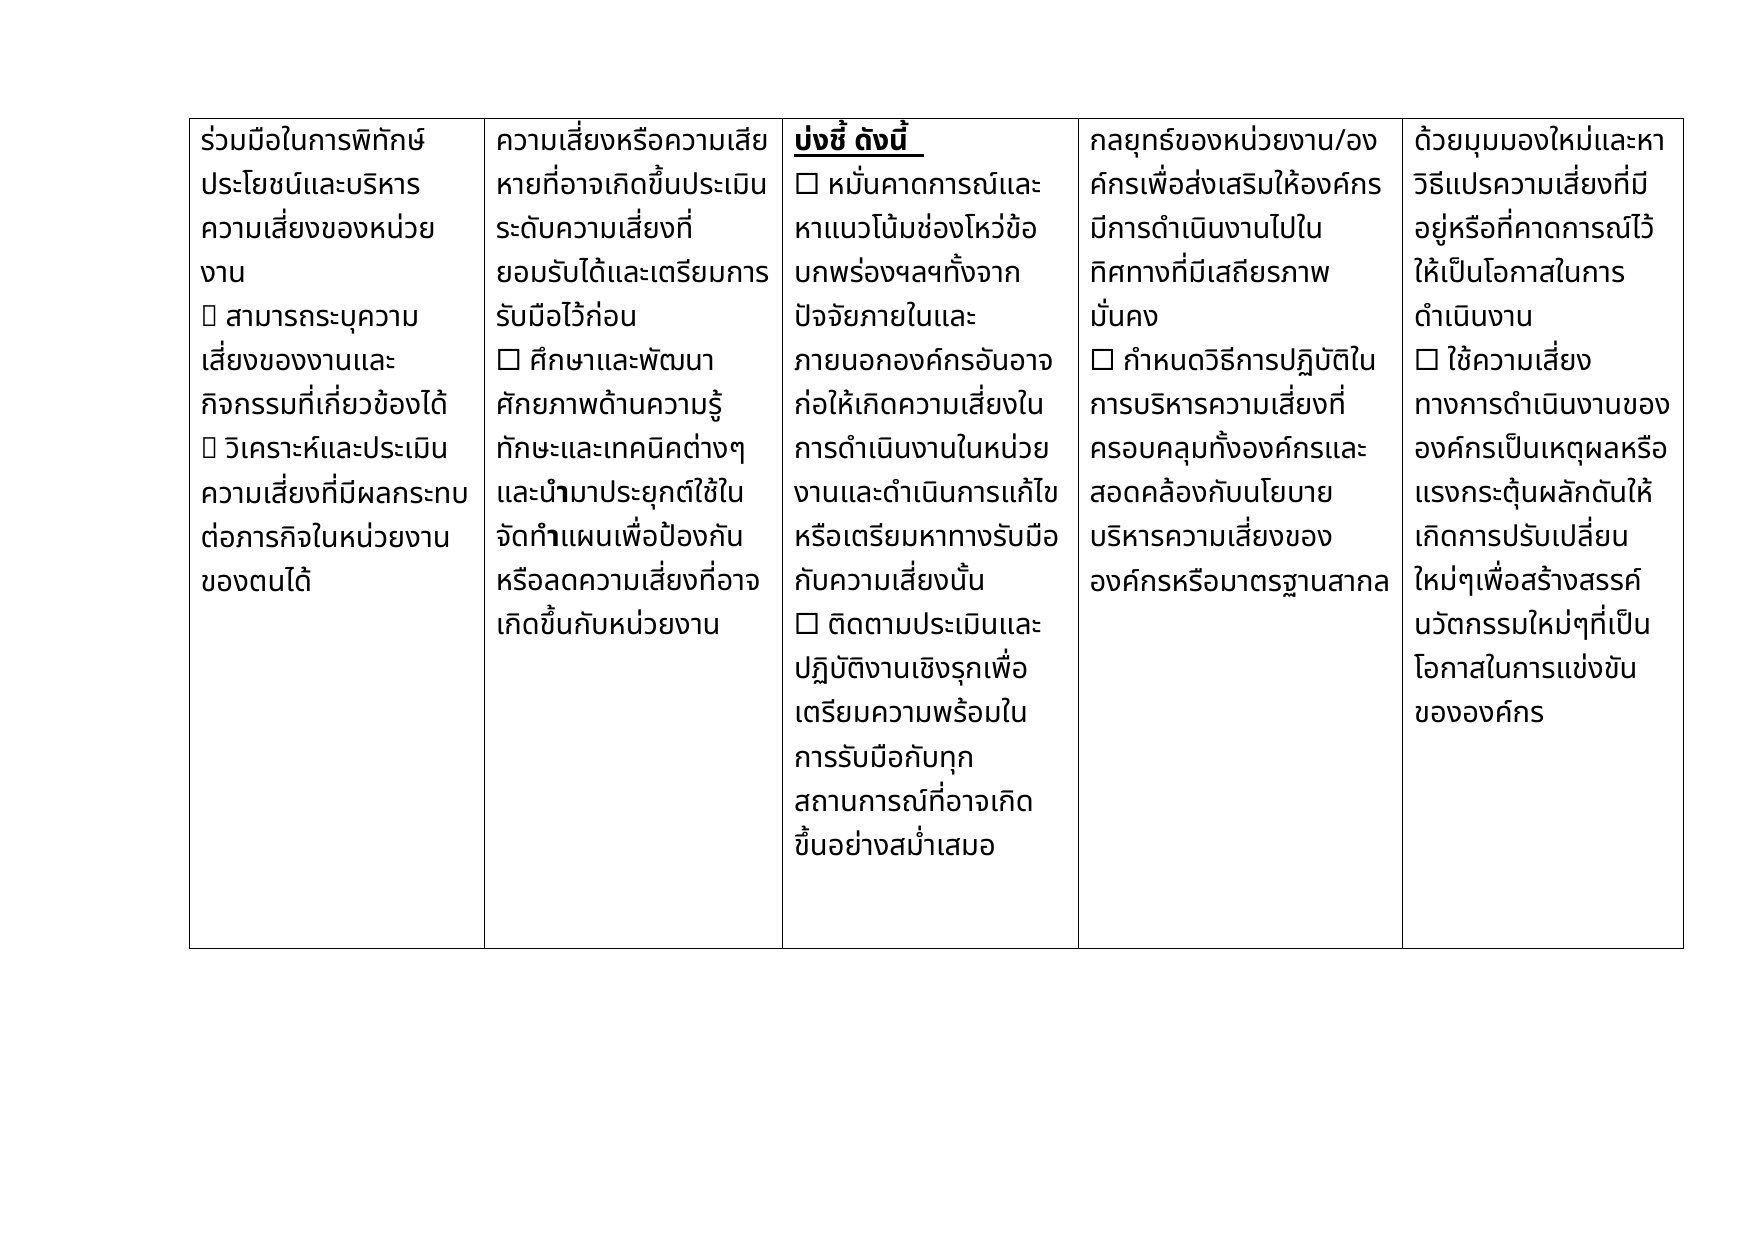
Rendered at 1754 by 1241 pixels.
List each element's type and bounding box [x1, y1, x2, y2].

table_cell [783, 119, 1078, 948]
table_cell [1079, 119, 1402, 948]
table_cell [1403, 119, 1683, 948]
table_cell [190, 119, 484, 948]
table_cell [485, 119, 782, 948]
